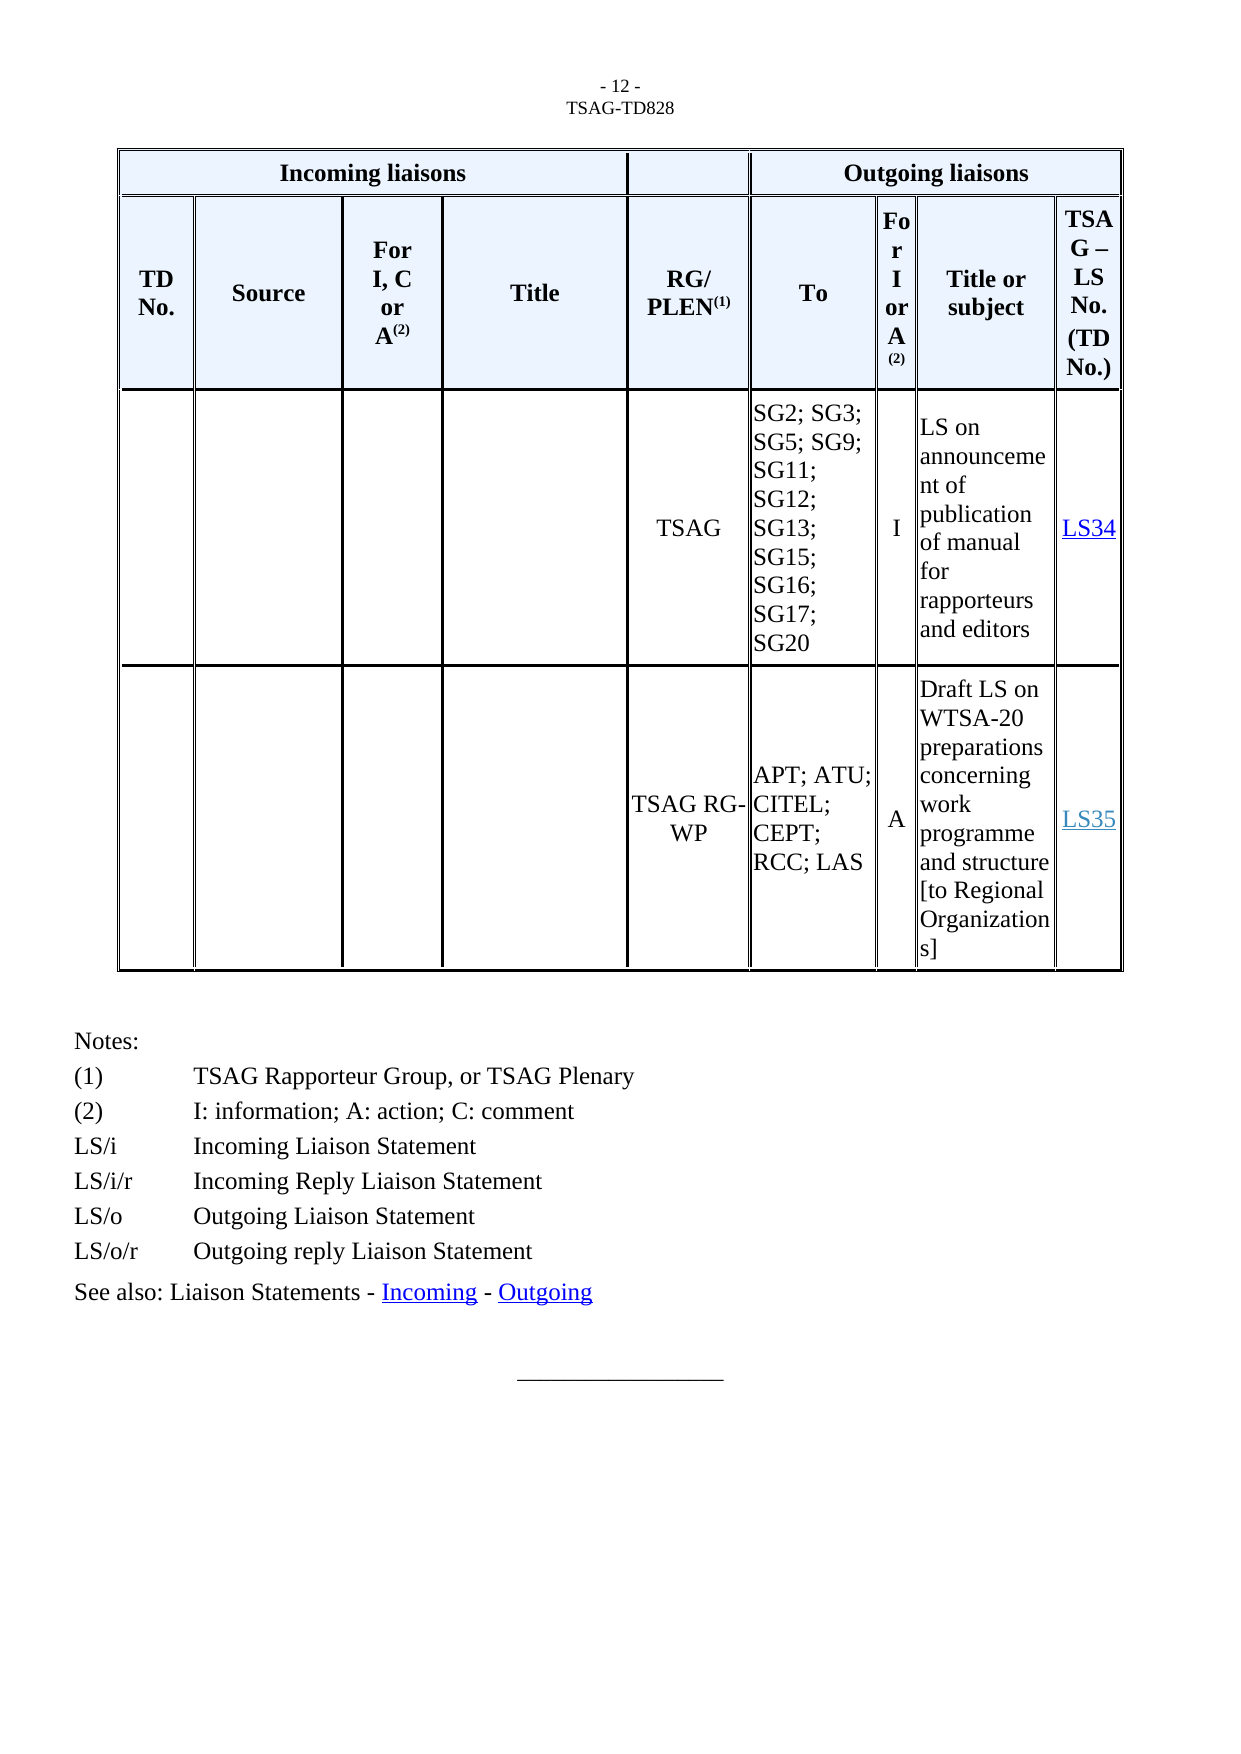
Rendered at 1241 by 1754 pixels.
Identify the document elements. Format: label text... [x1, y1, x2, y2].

table_cell RG/PLEN(1) [629, 197, 748, 388]
text __________________ [118, 1357, 1122, 1383]
table_cell [195, 667, 342, 969]
table_cell [344, 391, 441, 664]
text See also: Liaison Statements - Incoming - Outgoing [74, 1277, 1122, 1306]
table_cell I [878, 391, 915, 664]
text LS/o/r Outgoing reply Liaison Statement [74, 1236, 1122, 1264]
table_cell To [752, 197, 875, 388]
table_cell [342, 667, 442, 969]
table_cell [118, 388, 193, 664]
table_cell [196, 391, 341, 664]
table_cell [444, 391, 626, 664]
table_cell TD No. [118, 194, 194, 388]
table_cell Source [196, 197, 341, 388]
table_cell [442, 667, 627, 969]
table_cell For I, C or A(2) [344, 197, 441, 388]
table_cell TSAG [629, 391, 748, 664]
table_cell Draft LS on WTSA-20 preparations concerning work programme and structure [to Regional Organizations] [917, 667, 1056, 969]
text (1) TSAG Rapporteur Group, or TSAG Plenary [74, 1061, 1122, 1089]
table_cell TSAG RG-WP [627, 664, 750, 969]
table_cell Title [444, 197, 626, 388]
table_cell LS35 [1056, 664, 1120, 969]
table_header Incoming liaisons [120, 151, 627, 194]
table_cell For I or A(2) [878, 197, 915, 388]
text LS/i/r Incoming Reply Liaison Statement [74, 1166, 1122, 1194]
table_cell TSAG – LS No. (TD No.) [1056, 194, 1122, 388]
table_cell LS34 [1057, 388, 1122, 664]
table_cell APT; ATU; CITEL; CEPT; RCC; LAS [750, 667, 876, 969]
table_cell A [876, 667, 917, 969]
table_header Outgoing liaisons [750, 151, 1120, 194]
text LS/o Outgoing Liaison Statement [74, 1201, 1122, 1229]
table_cell Title or subject [918, 197, 1054, 388]
table_cell [120, 664, 194, 969]
text (2) I: information; A: action; C: comment [74, 1096, 1122, 1124]
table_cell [752, 391, 875, 664]
table_header [627, 149, 750, 194]
text Notes: [74, 1026, 1122, 1054]
text LS/i Incoming Liaison Statement [74, 1131, 1122, 1159]
table_cell LS on announcement of publication of manual for rapporteurs and editors [918, 391, 1054, 664]
